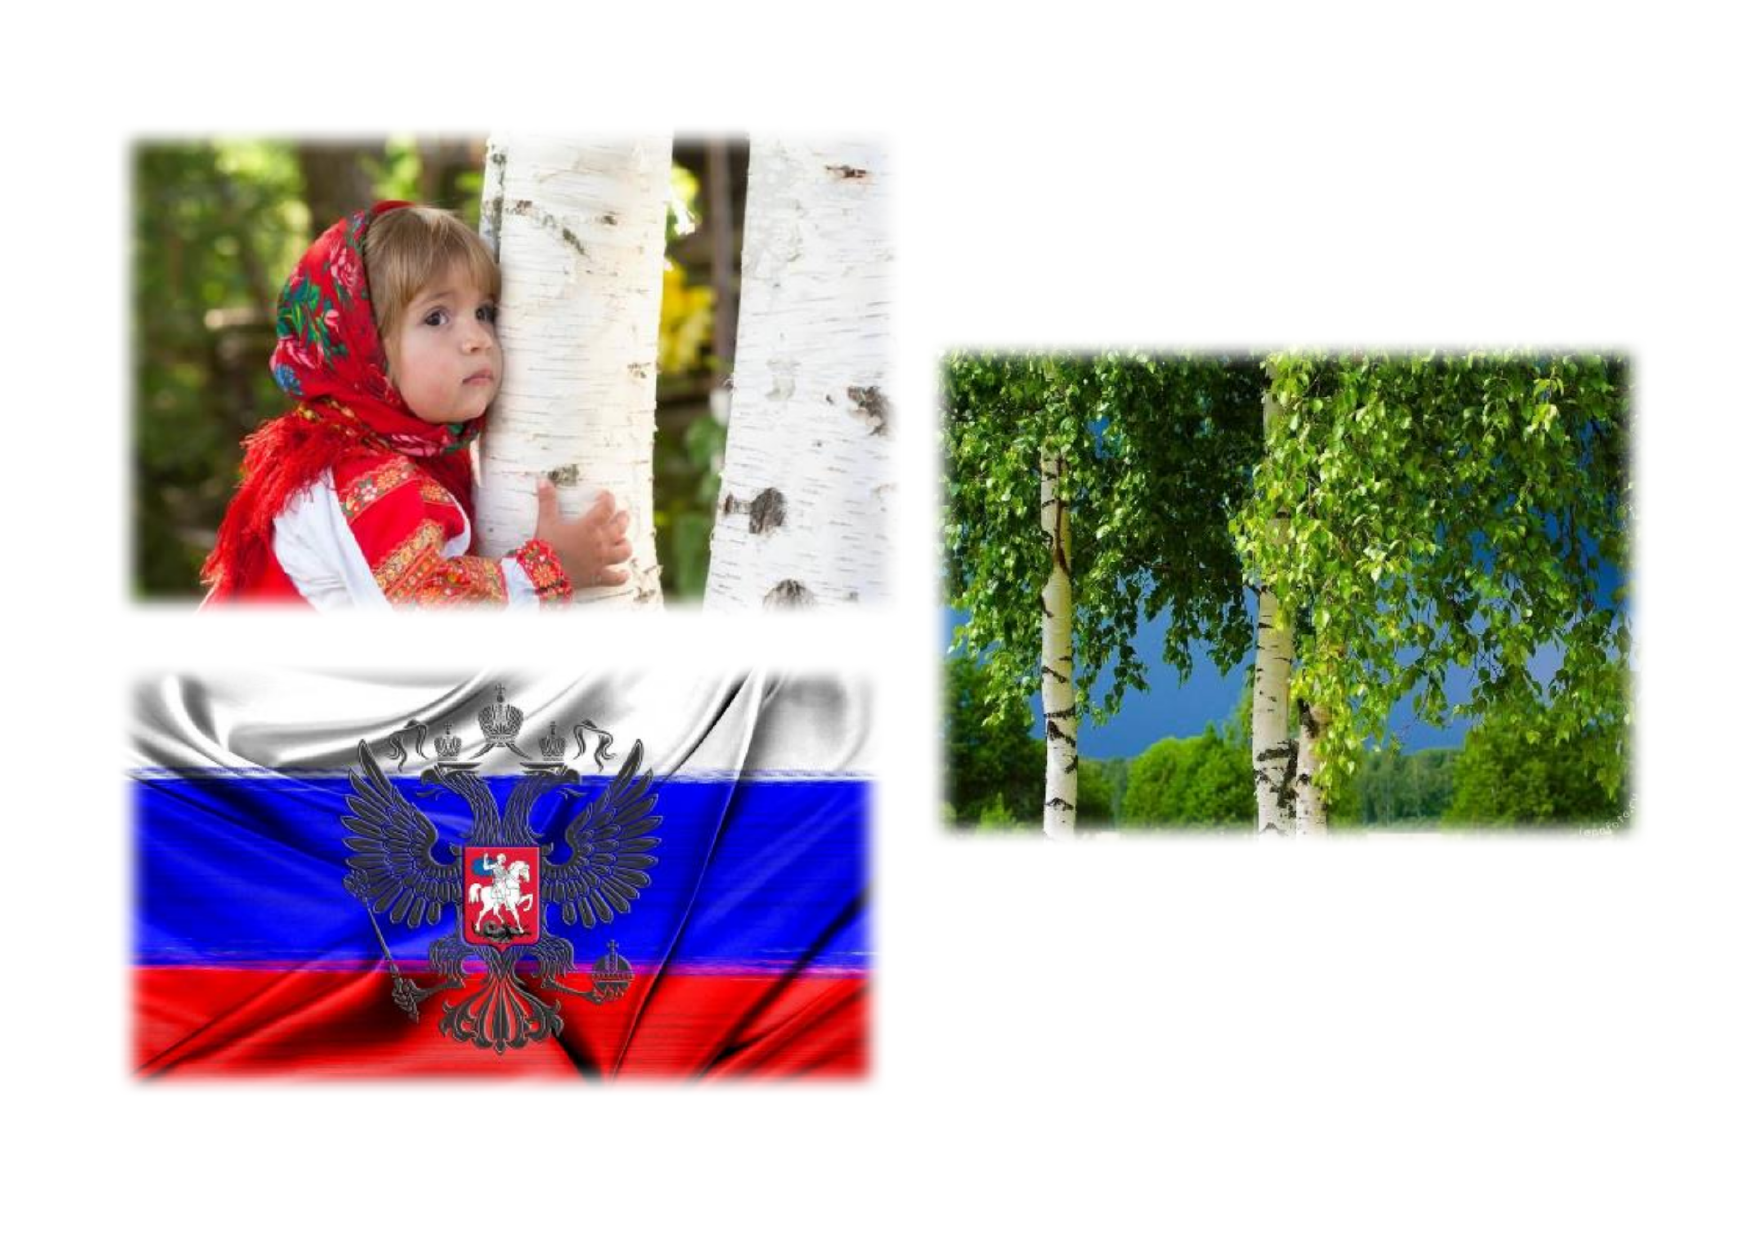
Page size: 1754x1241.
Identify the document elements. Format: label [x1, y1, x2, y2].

picture [956, 367, 1619, 818]
picture [146, 692, 857, 1067]
picture [143, 152, 876, 591]
